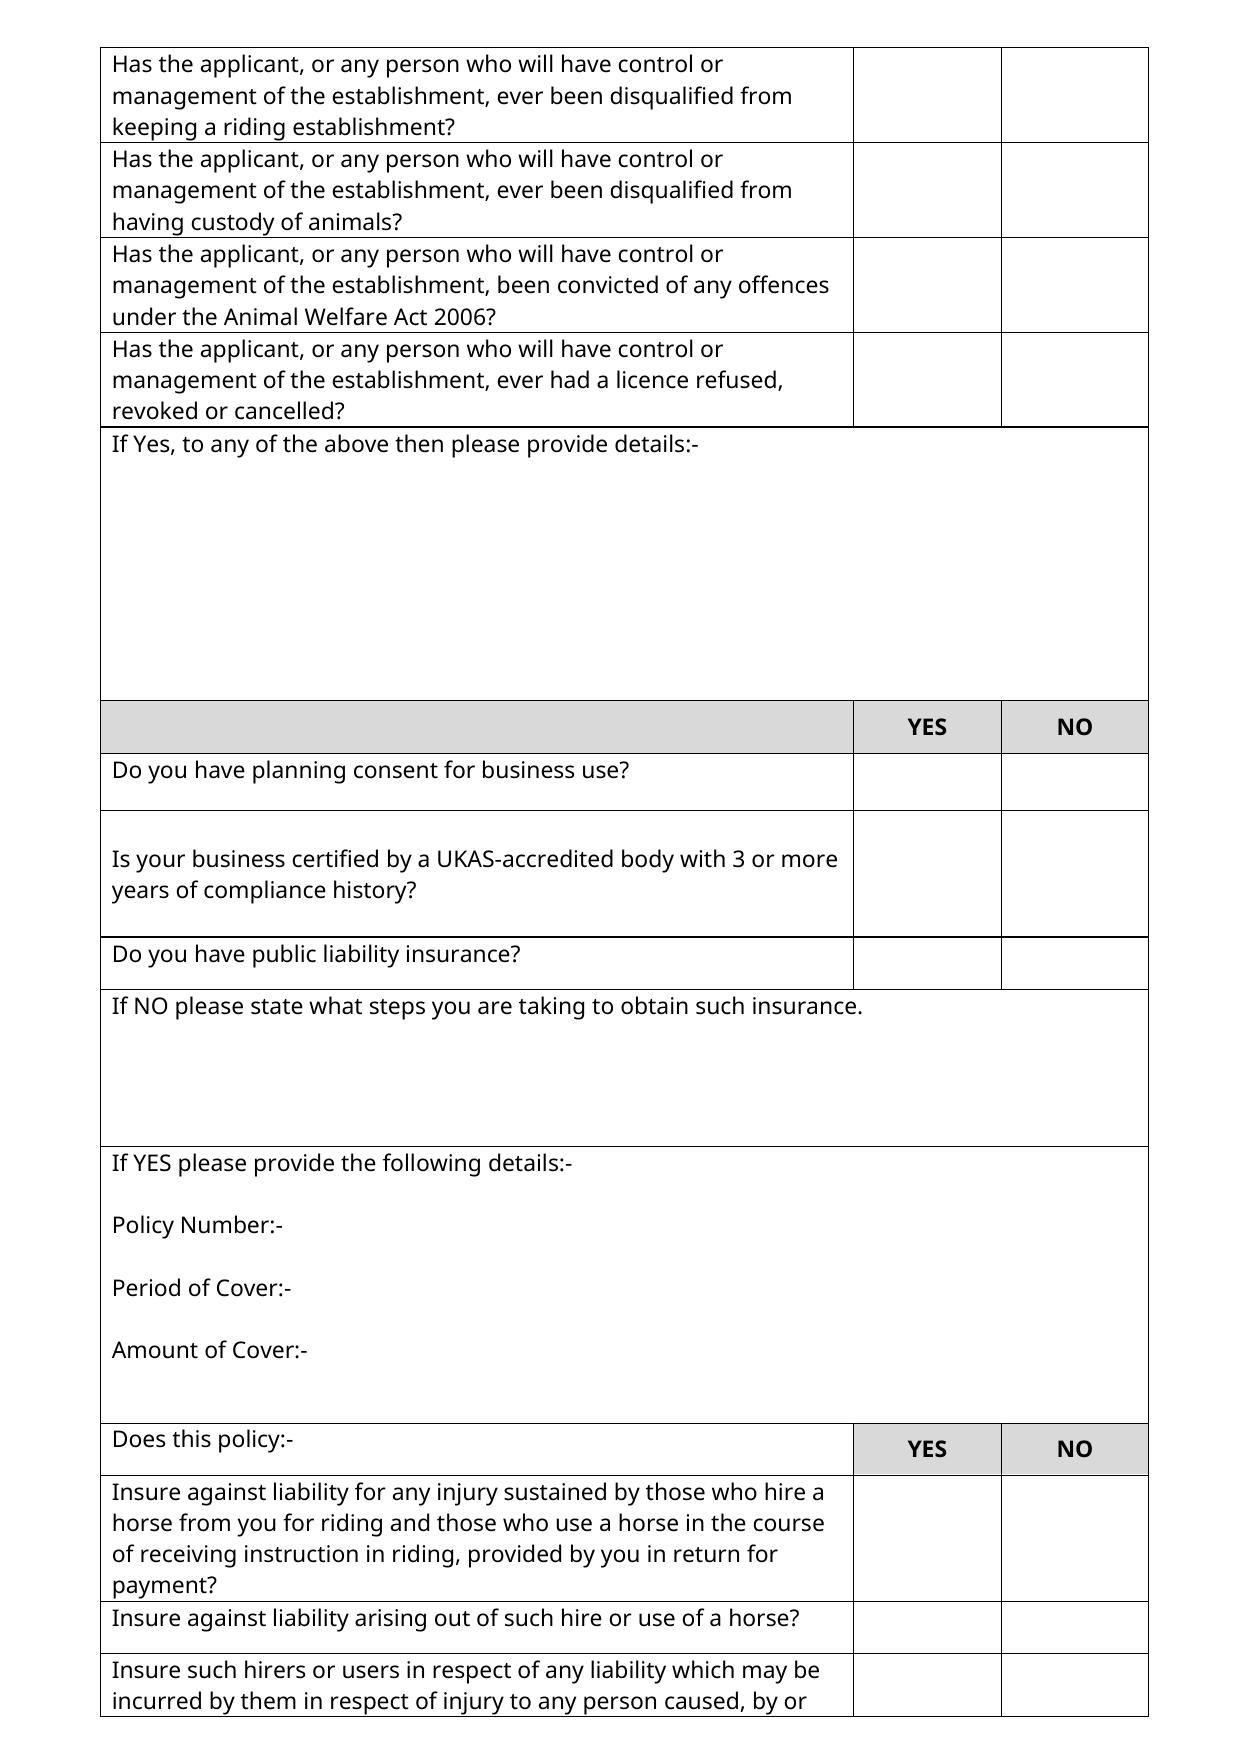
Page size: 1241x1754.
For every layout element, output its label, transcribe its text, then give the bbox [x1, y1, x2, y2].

table_cell YES [854, 1424, 1001, 1474]
table_cell [854, 1476, 1001, 1601]
table_cell If YES please provide the following details:- Policy Number:- Period of Cover:- Amount of Cover:- [101, 1147, 1148, 1422]
table_cell Insure against liability for any injury sustained by those who hire a horse from you for riding and those who use a horse in the course of receiving instruction in riding, provided by you in return for payment? [101, 1476, 853, 1601]
table_cell Do you have public liability insurance? [101, 938, 853, 988]
table_cell Is your business certified by a UKAS-accredited body with 3 or more years of compliance history? [101, 811, 853, 936]
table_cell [101, 1654, 853, 1716]
table_cell [854, 1602, 1001, 1653]
table_cell [854, 1654, 1001, 1716]
table_cell Has the applicant, or any person who will have control or management of the establishment, ever been disqualified from keeping a riding establishment? [101, 48, 853, 142]
table_cell [1002, 811, 1148, 936]
table_cell [1002, 754, 1148, 810]
table_cell [1002, 48, 1148, 142]
table_cell If NO please state what steps you are taking to obtain such insurance. [101, 990, 1148, 1146]
table_cell Insure against liability arising out of such hire or use of a horse? [101, 1602, 853, 1653]
table_cell [1002, 1476, 1148, 1601]
table_cell If Yes, to any of the above then please provide details:- [101, 428, 1148, 700]
table_cell Do you have planning consent for business use? [101, 754, 853, 810]
table_cell NO [1002, 701, 1148, 753]
table_cell [1002, 333, 1148, 426]
table_cell [1002, 238, 1148, 332]
table_cell Has the applicant, or any person who will have control or management of the establishment, been convicted of any offences under the Animal Welfare Act 2006? [101, 238, 853, 332]
table_cell Does this policy:- [101, 1424, 853, 1474]
table_cell [854, 48, 1001, 142]
table_cell [854, 938, 1001, 988]
table_cell [101, 701, 853, 753]
table_cell Has the applicant, or any person who will have control or management of the establishment, ever had a licence refused, revoked or cancelled? [101, 333, 853, 426]
table_cell [1002, 1602, 1148, 1653]
table_cell [854, 143, 1001, 237]
table_cell [1002, 1654, 1148, 1716]
table_cell [1002, 938, 1148, 988]
table_cell [854, 238, 1001, 332]
table_cell YES [854, 701, 1001, 753]
table_cell Has the applicant, or any person who will have control or management of the establishment, ever been disqualified from having custody of animals? [101, 143, 853, 237]
table_cell [854, 754, 1001, 810]
table_cell [1002, 143, 1148, 237]
table_cell NO [1002, 1424, 1148, 1474]
table_cell [854, 811, 1001, 936]
table_cell [854, 333, 1001, 426]
